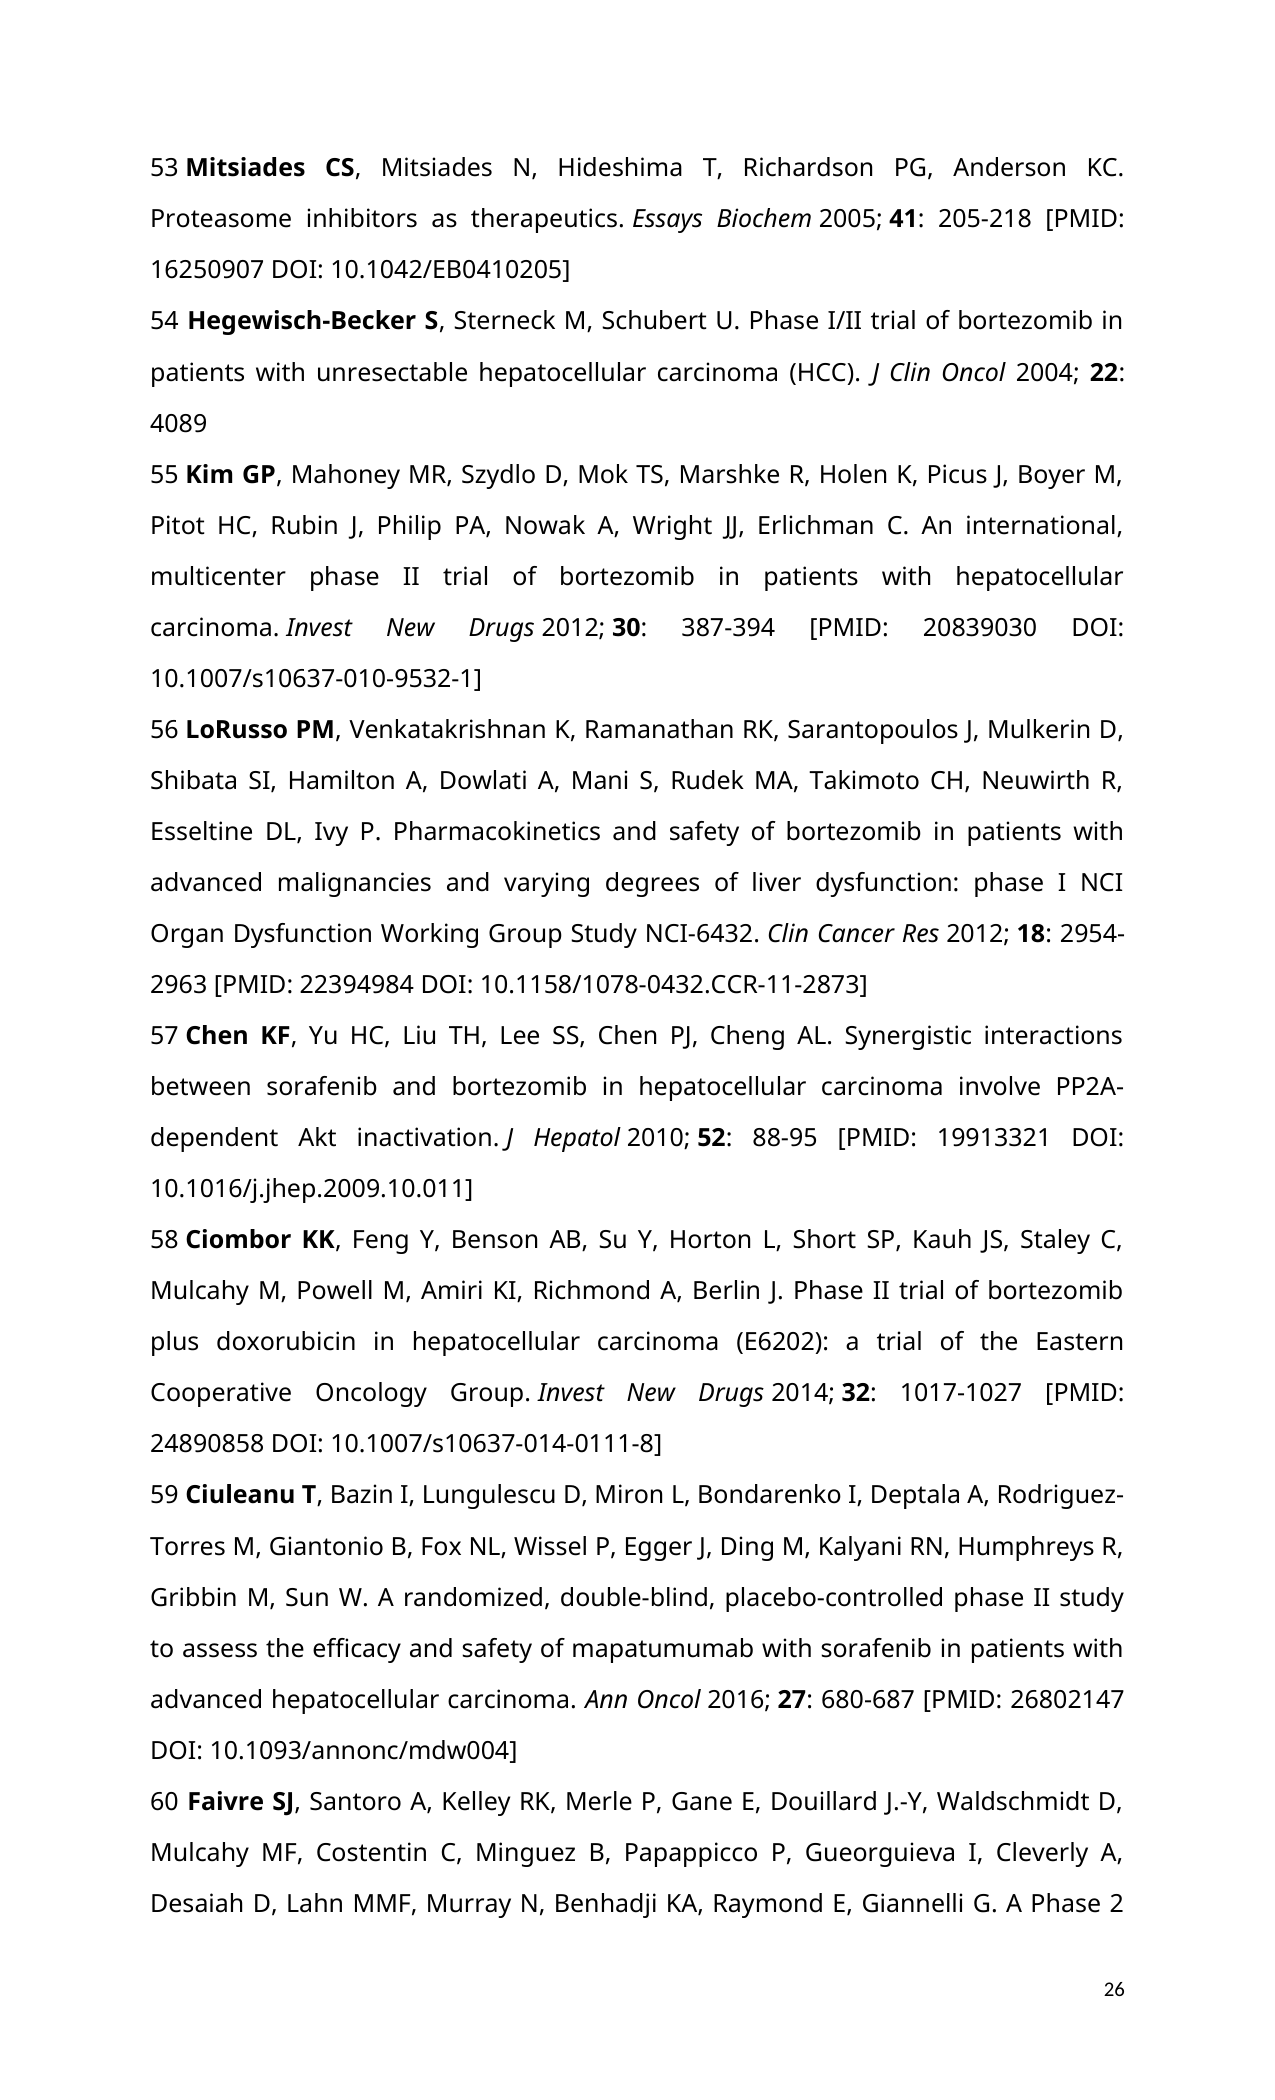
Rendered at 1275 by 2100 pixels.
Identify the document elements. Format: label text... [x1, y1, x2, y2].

text 53 Mitsiades CS, Mitsiades N, Hideshima T, Richardson PG, Anderson KC. Proteasome inhibitors as therapeutics. Essays Biochem 2005; 41: 205-218 [PMID: 16250907 DOI: 10.1042/EB0410205] [150, 150, 1125, 286]
text 56 LoRusso PM, Venkatakrishnan K, Ramanathan RK, Sarantopoulos J, Mulkerin D, Shibata SI, Hamilton A, Dowlati A, Mani S, Rudek MA, Takimoto CH, Neuwirth R, Esseltine DL, Ivy P. Pharmacokinetics and safety of bortezomib in patients with advanced malignancies and varying degrees of liver dysfunction: phase I NCI Organ Dysfunction Working Group Study NCI-6432. Clin Cancer Res 2012; 18: 2954-2963 [PMID: 22394984 DOI: 10.1158/1078-0432.CCR-11-2873] [150, 711, 1125, 1001]
text 57 Chen KF, Yu HC, Liu TH, Lee SS, Chen PJ, Cheng AL. Synergistic interactions between sorafenib and bortezomib in hepatocellular carcinoma involve PP2A-dependent Akt inactivation. J Hepatol 2010; 52: 88-95 [PMID: 19913321 DOI: 10.1016/j.jhep.2009.10.011] [150, 1018, 1125, 1205]
text 54 Hegewisch-Becker S, Sterneck M, Schubert U. Phase I/II trial of bortezomib in patients with unresectable hepatocellular carcinoma (HCC). J Clin Oncol 2004; 22: 4089 [150, 303, 1125, 439]
text 59 Ciuleanu T, Bazin I, Lungulescu D, Miron L, Bondarenko I, Deptala A, Rodriguez-Torres M, Giantonio B, Fox NL, Wissel P, Egger J, Ding M, Kalyani RN, Humphreys R, Gribbin M, Sun W. A randomized, double-blind, placebo-controlled phase II study to assess the efficacy and safety of mapatumumab with sorafenib in patients with advanced hepatocellular carcinoma. Ann Oncol 2016; 27: 680-687 [PMID: 26802147 DOI: 10.1093/annonc/mdw004] [150, 1477, 1125, 1766]
text 58 Ciombor KK, Feng Y, Benson AB, Su Y, Horton L, Short SP, Kauh JS, Staley C, Mulcahy M, Powell M, Amiri KI, Richmond A, Berlin J. Phase II trial of bortezomib plus doxorubicin in hepatocellular carcinoma (E6202): a trial of the Eastern Cooperative Oncology Group. Invest New Drugs 2014; 32: 1017-1027 [PMID: 24890858 DOI: 10.1007/s10637-014-0111-8] [150, 1222, 1125, 1460]
text 55 Kim GP, Mahoney MR, Szydlo D, Mok TS, Marshke R, Holen K, Picus J, Boyer M, Pitot HC, Rubin J, Philip PA, Nowak A, Wright JJ, Erlichman C. An international, multicenter phase II trial of bortezomib in patients with hepatocellular carcinoma. Invest New Drugs 2012; 30: 387-394 [PMID: 20839030 DOI: 10.1007/s10637-010-9532-1] [150, 456, 1125, 694]
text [150, 1783, 1125, 1919]
